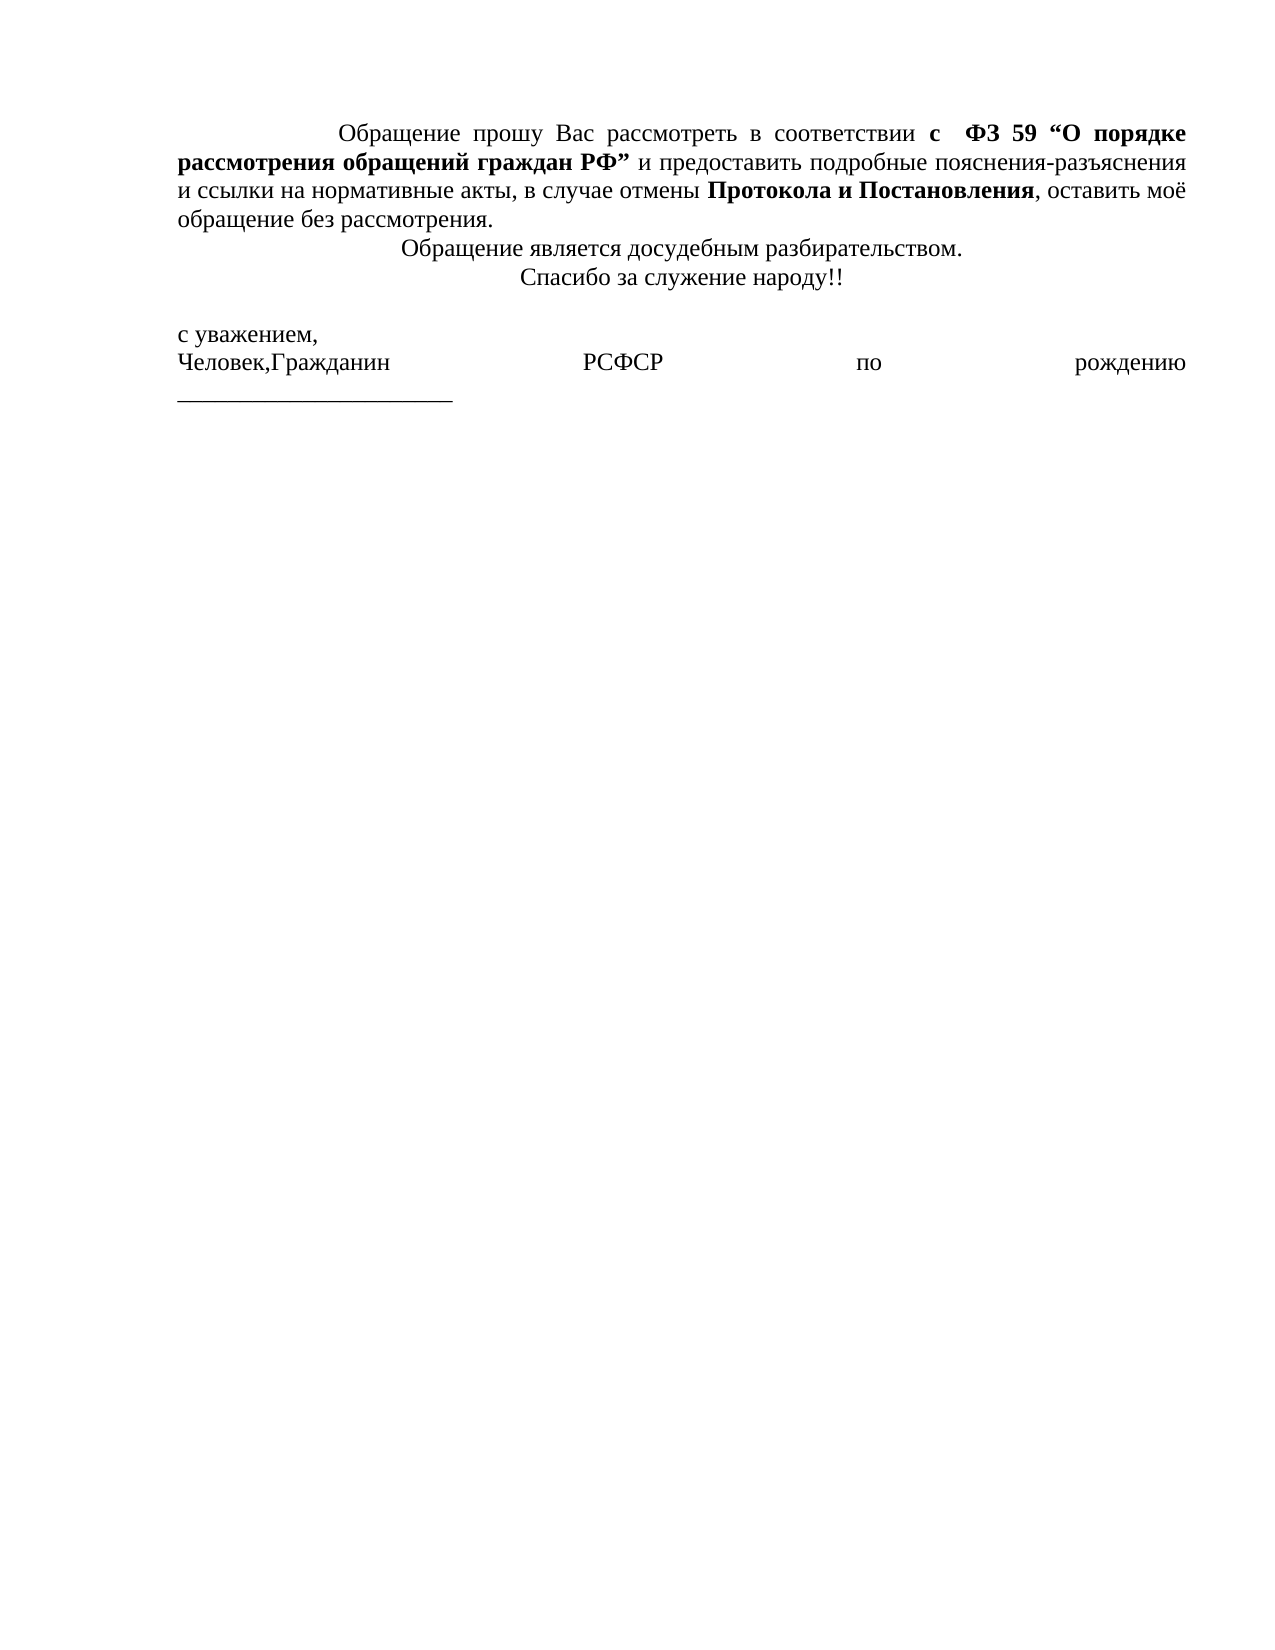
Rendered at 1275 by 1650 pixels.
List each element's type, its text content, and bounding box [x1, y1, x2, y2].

text с уважением, [177, 319, 1186, 347]
text Обращение прошу Вас рассмотреть в соответствии с ФЗ 59 “О порядке рассмотрения обращений граждан РФ” и предоставить подробные пояснения-разъяснения и ссылки на нормативные акты, в случае отмены Протокола и Постановления, оставить моё обращение без рассмотрения. [177, 118, 1186, 233]
text Обращение является досудебным разбирательством. [177, 233, 1186, 262]
text Спасибо за служение народу!! [177, 262, 1186, 291]
text Человек,Гражданин РСФСР по рождению ______________________ [177, 347, 1186, 405]
